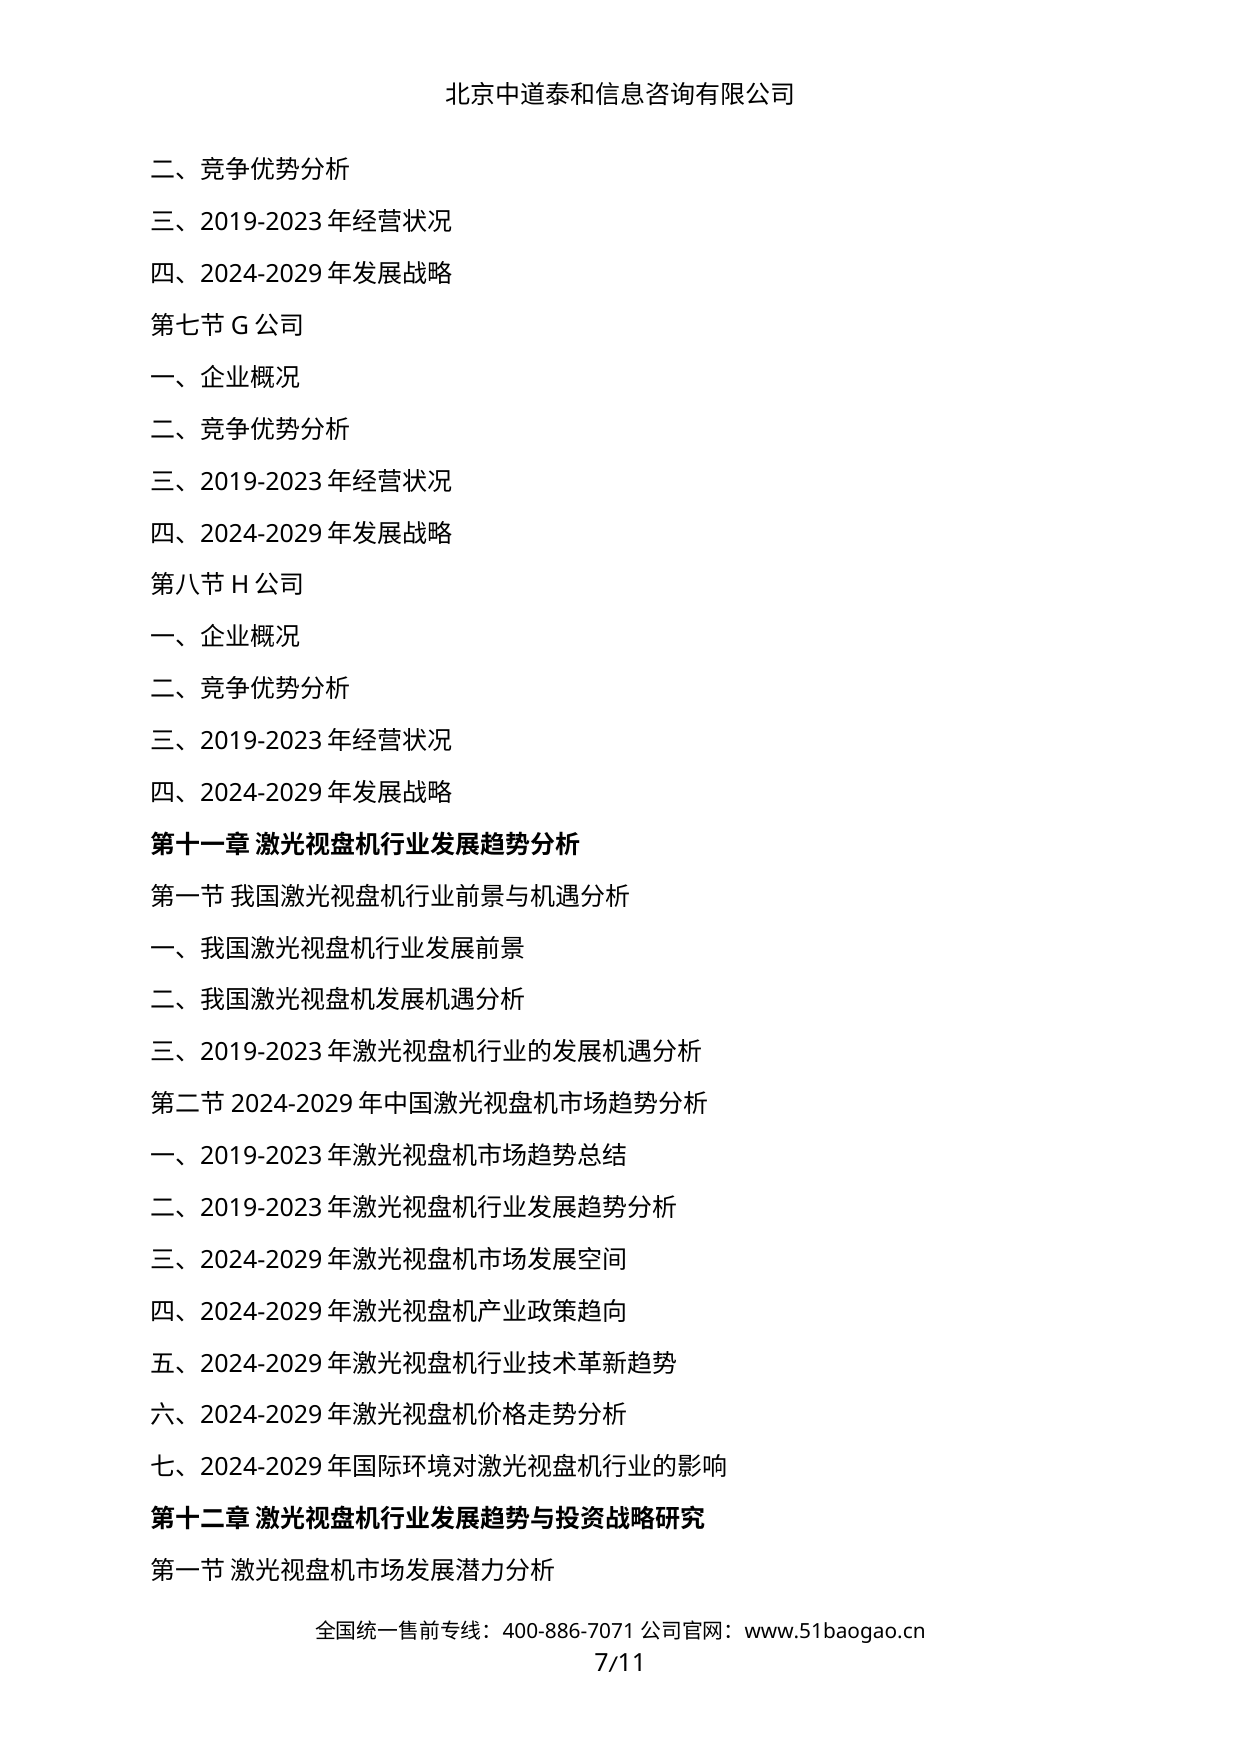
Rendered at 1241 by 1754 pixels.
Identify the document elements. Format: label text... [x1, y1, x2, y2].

text 第一节 我国激光视盘机行业前景与机遇分析 [150, 876, 1090, 912]
text 三、2024-2029年激光视盘机市场发展空间 [150, 1239, 1090, 1276]
text 四、2024-2029年发展战略 [150, 254, 1090, 290]
text 三、2019-2023年经营状况 [150, 461, 1090, 497]
text 二、竞争优势分析 [150, 409, 1090, 446]
text 四、2024-2029年发展战略 [150, 772, 1090, 809]
text 一、我国激光视盘机行业发展前景 [150, 928, 1090, 964]
text 第十一章 激光视盘机行业发展趋势分析 [150, 824, 1090, 861]
text 五、2024-2029年激光视盘机行业技术革新趋势 [150, 1343, 1090, 1379]
text 七、2024-2029年国际环境对激光视盘机行业的影响 [150, 1447, 1090, 1483]
text 二、竞争优势分析 [150, 150, 1090, 186]
text 一、企业概况 [150, 357, 1090, 394]
text 第七节 G公司 [150, 306, 1090, 342]
text 二、我国激光视盘机发展机遇分析 [150, 980, 1090, 1016]
text 第一节 激光视盘机市场发展潜力分析 [150, 1551, 1090, 1587]
text 三、2019-2023年经营状况 [150, 721, 1090, 757]
text 三、2019-2023年激光视盘机行业的发展机遇分析 [150, 1032, 1090, 1068]
text 二、竞争优势分析 [150, 669, 1090, 705]
text 第二节 2024-2029年中国激光视盘机市场趋势分析 [150, 1084, 1090, 1120]
text 三、2019-2023年经营状况 [150, 202, 1090, 238]
text 一、2019-2023年激光视盘机市场趋势总结 [150, 1136, 1090, 1172]
text 第八节 H公司 [150, 565, 1090, 601]
text 四、2024-2029年发展战略 [150, 513, 1090, 549]
text 一、企业概况 [150, 617, 1090, 653]
text 第十二章 激光视盘机行业发展趋势与投资战略研究 [150, 1499, 1090, 1535]
text 二、2019-2023年激光视盘机行业发展趋势分析 [150, 1187, 1090, 1224]
text 六、2024-2029年激光视盘机价格走势分析 [150, 1395, 1090, 1431]
text 四、2024-2029年激光视盘机产业政策趋向 [150, 1291, 1090, 1327]
